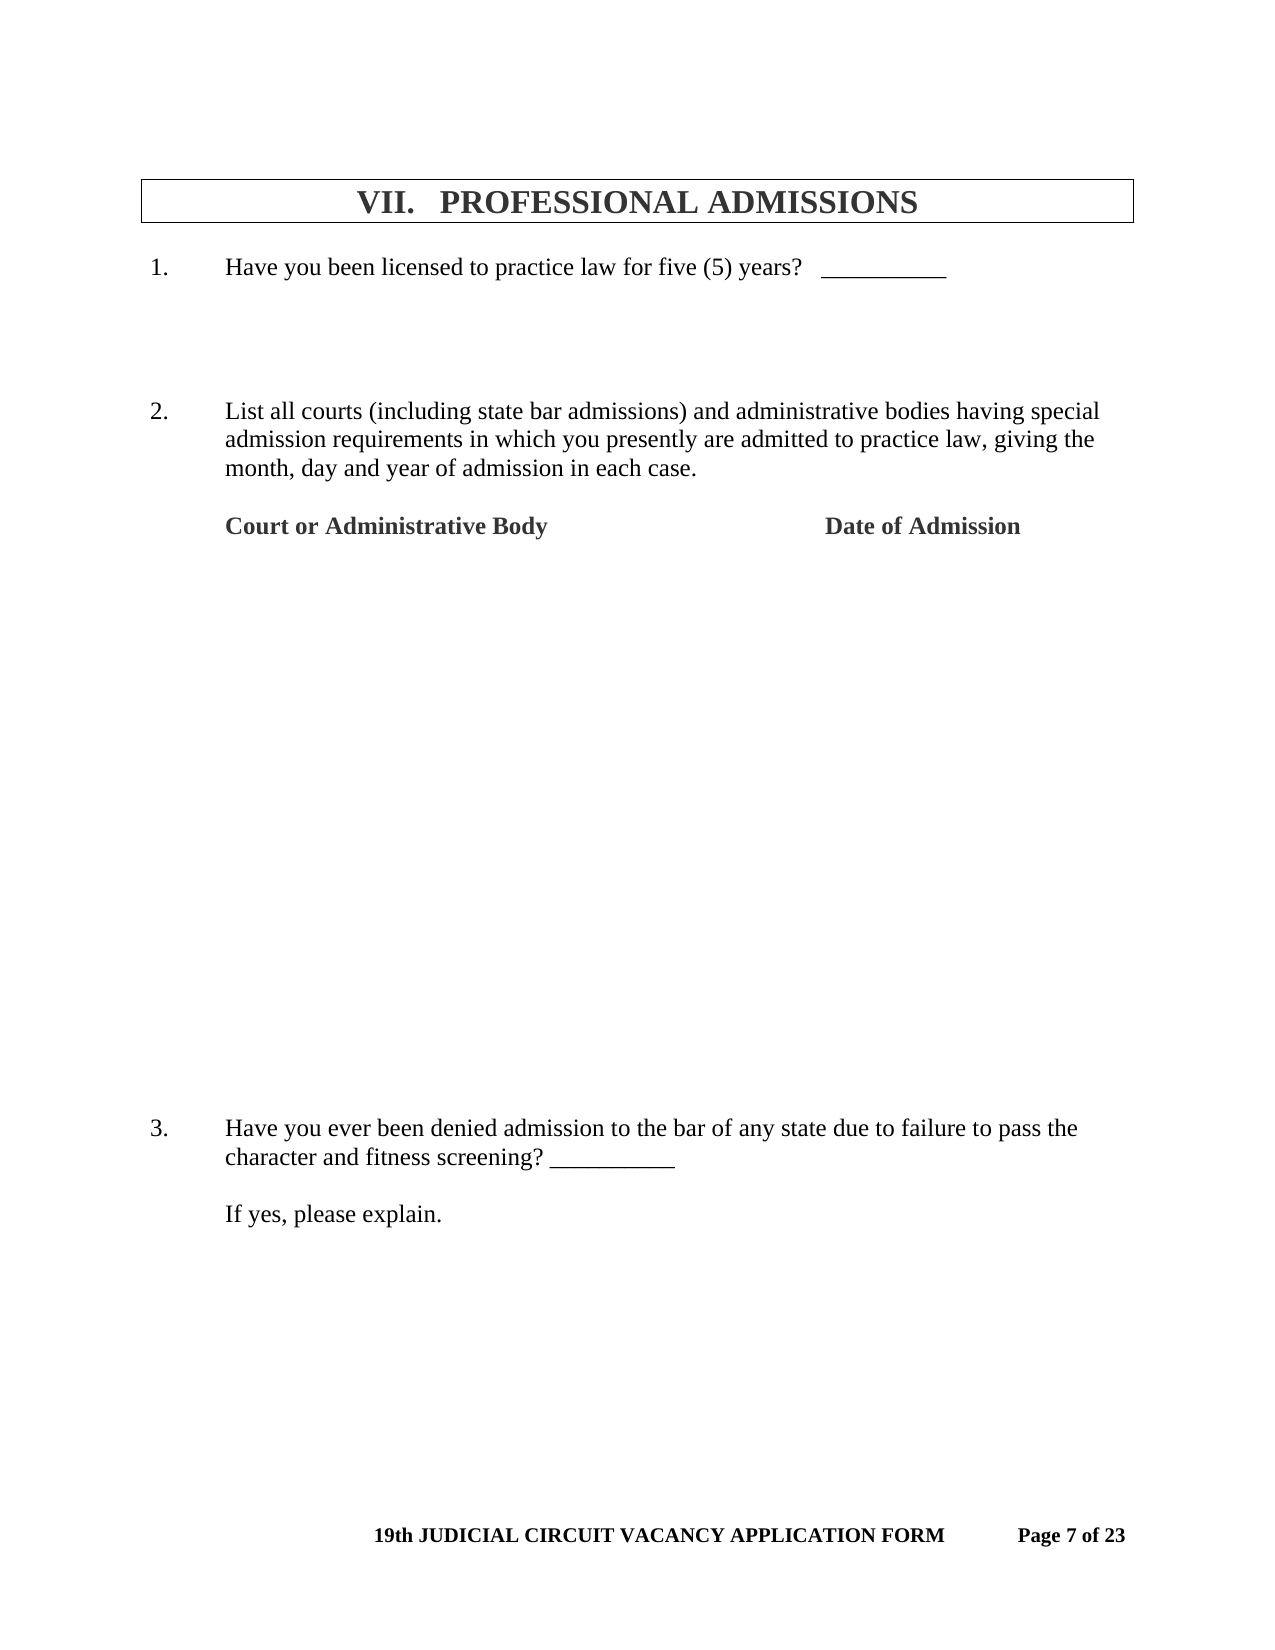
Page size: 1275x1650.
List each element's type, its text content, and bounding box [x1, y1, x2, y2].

text VII. PROFESSIONAL ADMISSIONS [142, 180, 1133, 222]
text 3. Have you ever been denied admission to the bar of any state due to failure to pass the [150, 1113, 1125, 1142]
text character and fitness screening? __________ [150, 1142, 1125, 1171]
text 2. List all courts (including state bar admissions) and administrative bodies having special admission requirements in which you presently are admitted to practice law, giving the [150, 396, 1125, 453]
text If yes, please explain. [150, 1199, 1125, 1228]
text month, day and year of admission in each case. [150, 453, 1125, 482]
text Court or Administrative Body Date of Admission [150, 511, 1125, 539]
text 1. Have you been licensed to practice law for five (5) years? __________ [150, 252, 1125, 281]
